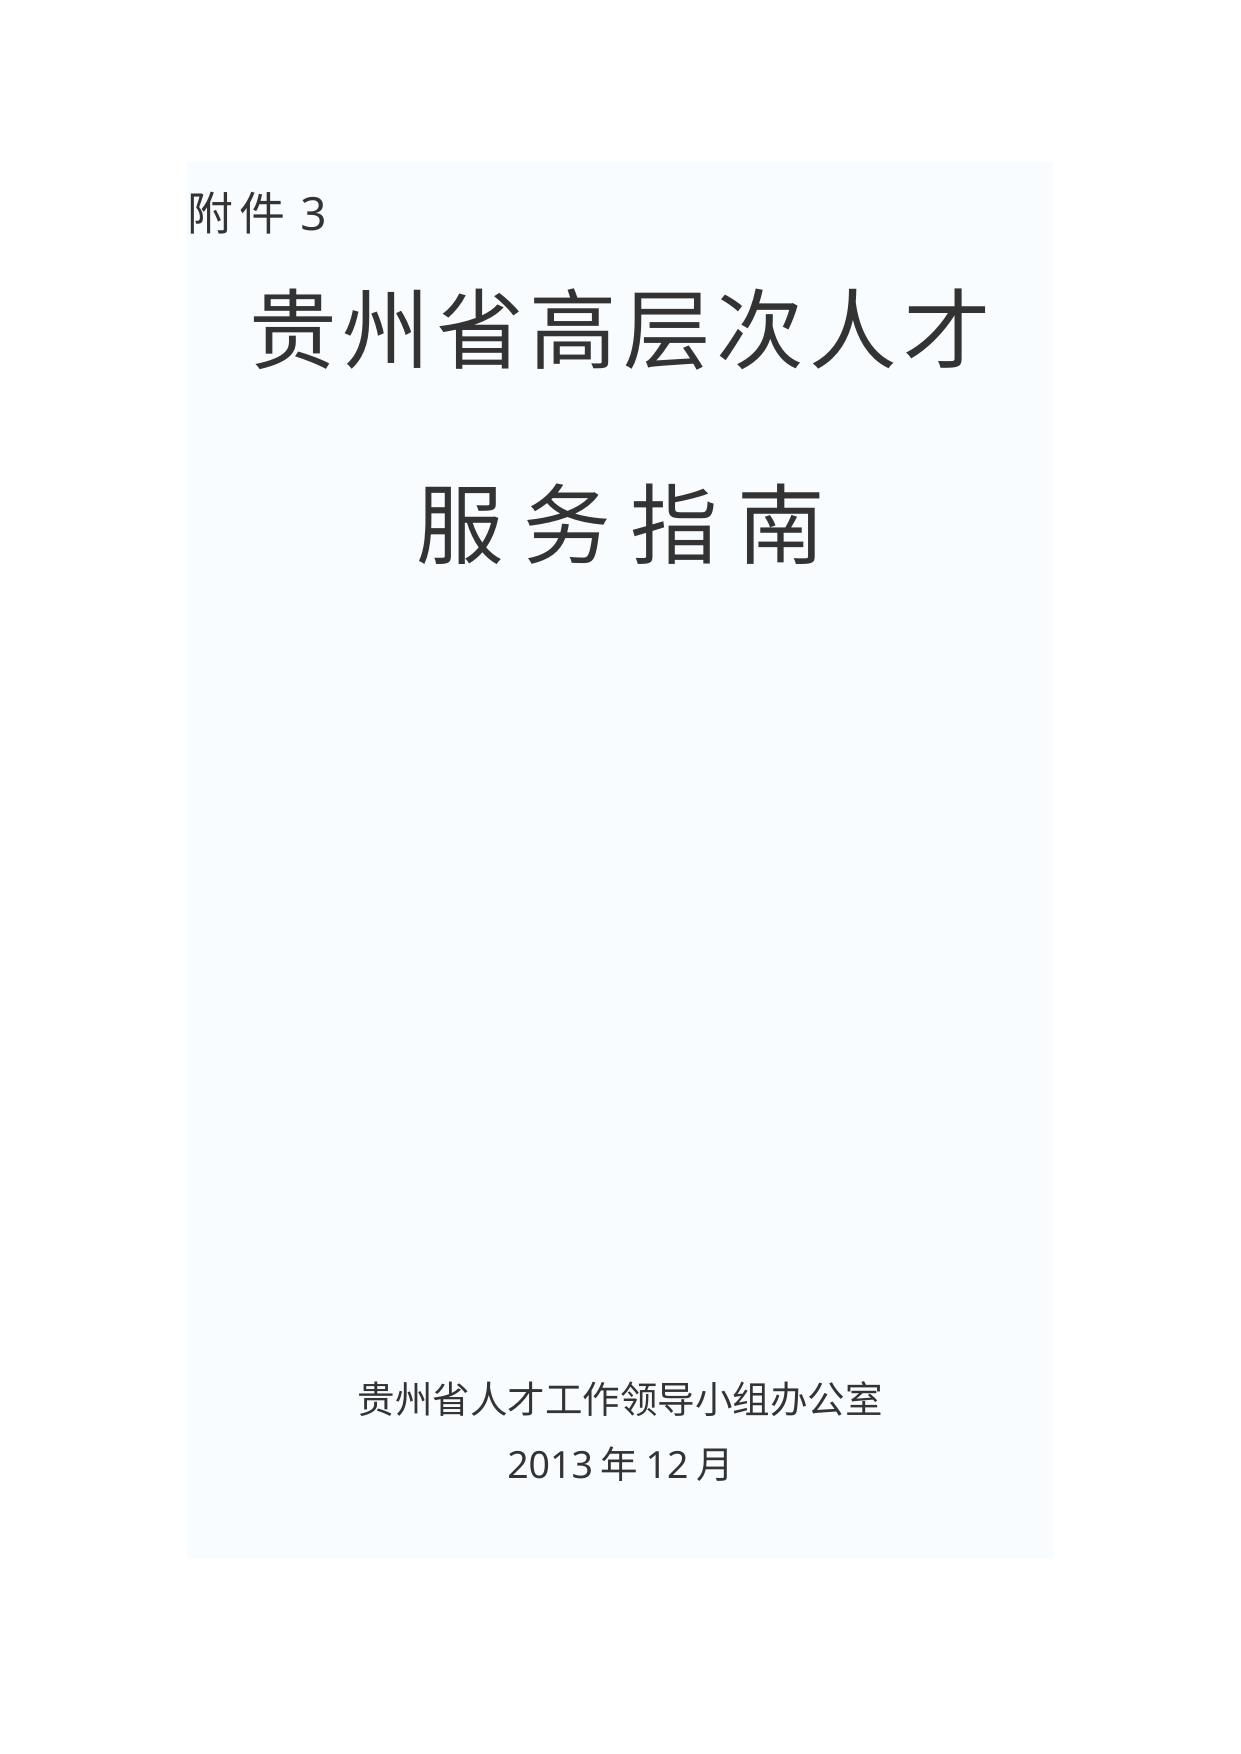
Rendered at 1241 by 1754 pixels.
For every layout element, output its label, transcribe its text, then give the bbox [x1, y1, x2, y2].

text 服 务 指 南 [187, 454, 1053, 584]
text 贵州省高层次人才 [187, 259, 1053, 389]
text 附件3 [187, 162, 1053, 259]
text 贵州省人才工作领导小组办公室 [187, 1364, 1053, 1429]
text 2013年12月 [187, 1429, 1053, 1494]
